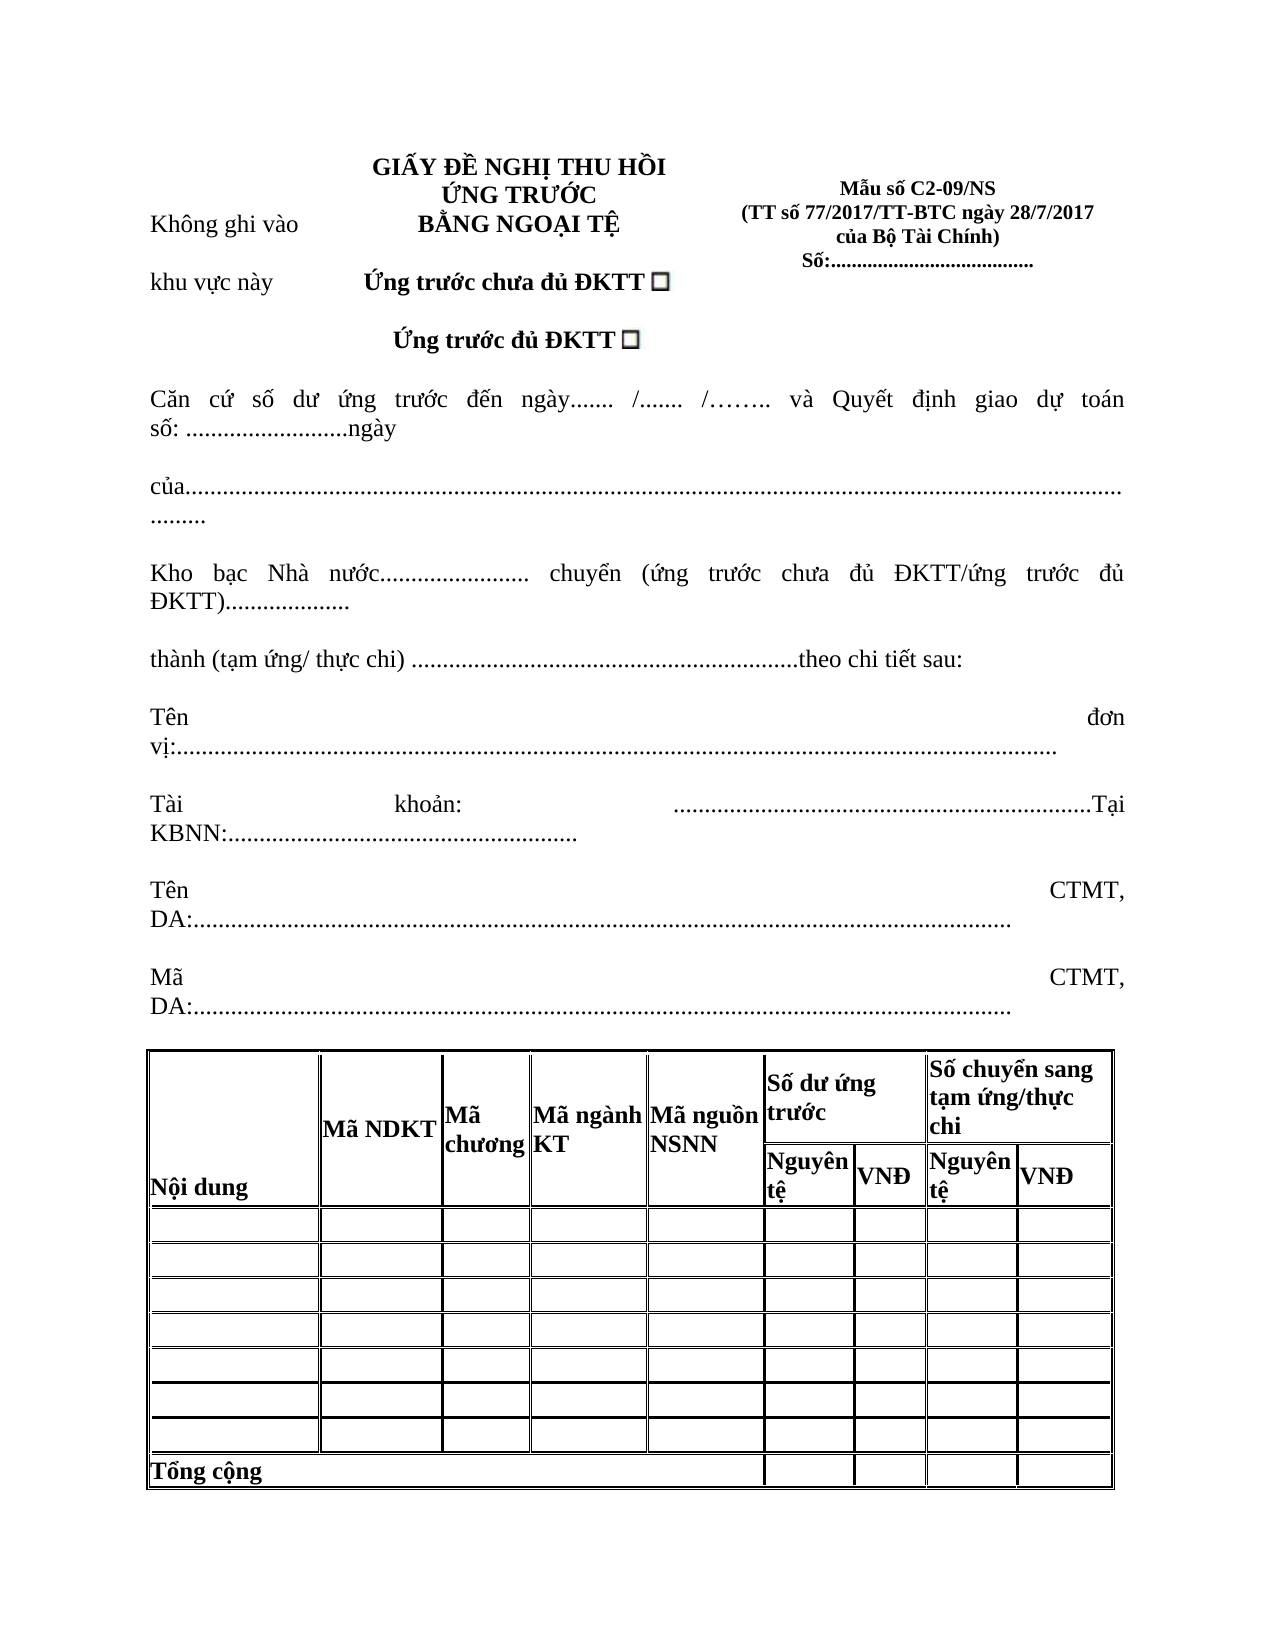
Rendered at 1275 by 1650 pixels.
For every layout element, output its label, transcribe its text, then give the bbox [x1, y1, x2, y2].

text Tên CTMT, DA:................................................................................................................................... [150, 876, 1125, 933]
table_cell [766, 1384, 853, 1416]
table_header Số chuyển sang tạm ứng/thực chi [927, 1052, 1111, 1142]
text Tài khoản: ...................................................................Tại KBNN:........................................................ [150, 789, 1125, 846]
table_cell [649, 1384, 763, 1416]
table_cell [649, 1209, 763, 1241]
table_cell [532, 1349, 646, 1381]
table_cell [1019, 1416, 1111, 1451]
table_cell [444, 1209, 529, 1241]
table_cell [148, 1276, 320, 1311]
table_cell [1017, 1241, 1113, 1276]
text của............................................................................................................................................................... [150, 471, 1125, 528]
table_header Mã NDKT [320, 1052, 442, 1205]
table_cell [856, 1244, 925, 1276]
table_cell Nguyên tệ [928, 1145, 1016, 1205]
table_cell [444, 1419, 529, 1451]
table_cell [928, 1419, 1016, 1451]
table_cell [1017, 1451, 1112, 1486]
table_cell [649, 1314, 763, 1346]
table_cell VNĐ [856, 1145, 925, 1205]
picture [651, 270, 675, 291]
table_cell [649, 1419, 763, 1451]
table_cell [928, 1349, 1016, 1381]
table_cell [444, 1244, 529, 1276]
table_cell [322, 1314, 441, 1346]
table_cell [322, 1244, 441, 1276]
table_cell [766, 1419, 853, 1451]
text Tên đơn vị:............................................................................................................................................. [150, 702, 1125, 760]
table_cell [856, 1419, 925, 1451]
table_cell [322, 1279, 441, 1311]
table_cell [928, 1279, 1016, 1311]
table_cell [854, 1455, 927, 1486]
table_cell [148, 1241, 320, 1276]
table_cell [532, 1419, 646, 1451]
table_header Mã nguồn NSNN [648, 1052, 764, 1205]
table_cell [322, 1384, 441, 1416]
table_cell [856, 1209, 925, 1241]
table_cell [532, 1279, 646, 1311]
table_header GIẤY ĐỀ NGHỊ THU HỒI ỨNG TRƯỚC BẰNG NGOẠI TỆ Ứng trước chưa đủ ĐKTT Ứng trước đủ ĐKTT [307, 150, 731, 355]
table_cell Tổng cộng [150, 1451, 764, 1486]
table_cell [444, 1279, 529, 1311]
table_cell [148, 1346, 320, 1381]
table_header Mã chương [442, 1052, 531, 1205]
table_cell [856, 1384, 925, 1416]
table_cell [766, 1279, 853, 1311]
table_cell [649, 1349, 763, 1381]
table_cell [856, 1279, 925, 1311]
table_cell [856, 1314, 925, 1346]
text thành (tạm ứng/ thực chi) ..............................................................theo chi tiết sau: [150, 644, 1125, 673]
table_cell [444, 1314, 529, 1346]
table_cell [928, 1314, 1016, 1346]
table_cell [649, 1244, 763, 1276]
table_cell [322, 1209, 441, 1241]
table_cell [532, 1209, 646, 1241]
table_cell [764, 1455, 854, 1486]
table_cell [1019, 1381, 1111, 1416]
table_cell [150, 1381, 318, 1416]
table_cell [1017, 1311, 1113, 1346]
table_header Không ghi vào khu vực này [149, 150, 307, 355]
table_cell [1017, 1346, 1113, 1381]
text Kho bạc Nhà nước........................ chuyển (ứng trước chưa đủ ĐKTT/ứng trước đủ ĐKTT).................... [150, 558, 1125, 615]
table_header Mẫu số C2-09/NS (TT số 77/2017/TT-BTC ngày 28/7/2017 của Bộ Tài Chính) Số:....................................... [731, 150, 1104, 355]
table_cell [766, 1349, 853, 1381]
picture [621, 327, 646, 349]
table_cell [444, 1384, 529, 1416]
table_cell [928, 1209, 1016, 1241]
table_cell [856, 1349, 925, 1381]
text Mã CTMT, DA:................................................................................................................................... [150, 962, 1125, 1020]
table_cell [444, 1349, 529, 1381]
table_cell [927, 1455, 1017, 1486]
table_cell [532, 1244, 646, 1276]
table_cell [150, 1416, 318, 1451]
table_cell [928, 1244, 1016, 1276]
table_cell [649, 1279, 763, 1311]
table_cell [322, 1349, 441, 1381]
table_header Số dư ứng trước [764, 1052, 927, 1142]
table_cell [766, 1244, 853, 1276]
table_header Nội dung [150, 1051, 320, 1205]
table_cell [150, 1205, 318, 1241]
table_cell [1017, 1276, 1113, 1311]
table_cell [532, 1314, 646, 1346]
table_cell [766, 1314, 853, 1346]
table_header Mã ngành KT [531, 1052, 647, 1205]
table_cell [928, 1384, 1016, 1416]
table_cell Nguyên tệ [766, 1145, 853, 1205]
table_cell [766, 1209, 853, 1241]
table_cell [148, 1311, 320, 1346]
table_cell [1019, 1205, 1112, 1241]
table_cell [532, 1384, 646, 1416]
table_cell [322, 1419, 441, 1451]
text Căn cứ số dư ứng trước đến ngày....... /....... /…….. và Quyết định giao dự toán số: ..........................ngày [150, 384, 1125, 442]
table_cell VNĐ [1017, 1142, 1113, 1205]
